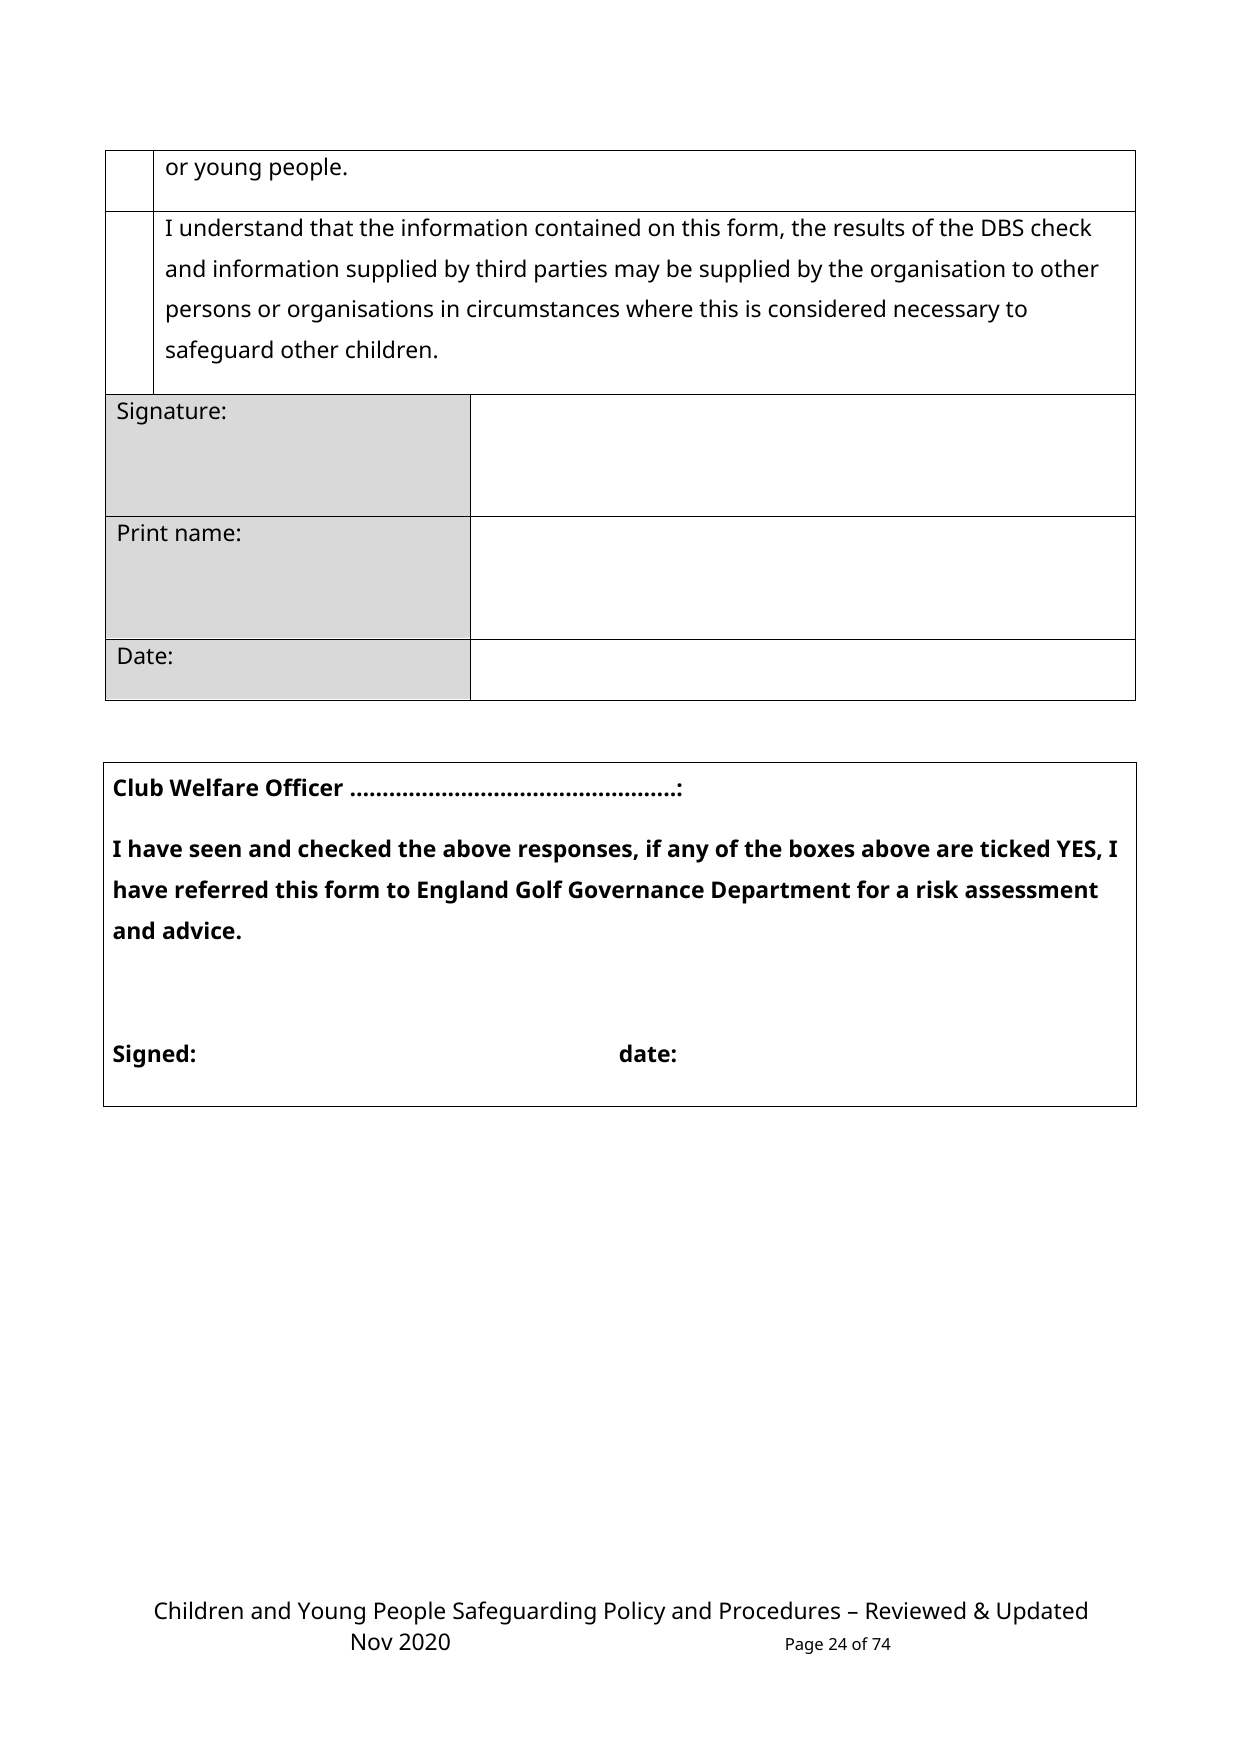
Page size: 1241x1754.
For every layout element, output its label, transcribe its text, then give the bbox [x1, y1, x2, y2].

table_cell [471, 395, 1135, 516]
table_cell Date: [106, 640, 470, 699]
table_cell [106, 212, 153, 394]
table_cell Print name: [106, 517, 470, 638]
table_cell [106, 151, 153, 211]
table_header Club Welfare Officer …………………………………………..: I have seen and checked the above responses, if any of the boxes above are ticked YES, I have referred this form to England Golf Governance Department for a risk assessment and advice. Signed: date: [104, 763, 1136, 1106]
table_cell Signature: [106, 395, 470, 516]
table_cell [471, 517, 1135, 638]
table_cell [154, 151, 1135, 211]
table_cell I understand that the information contained on this form, the results of the DBS check and information supplied by third parties may be supplied by the organisation to other persons or organisations in circumstances where this is considered necessary to safeguard other children. [154, 212, 1135, 394]
table_cell [471, 640, 1135, 699]
